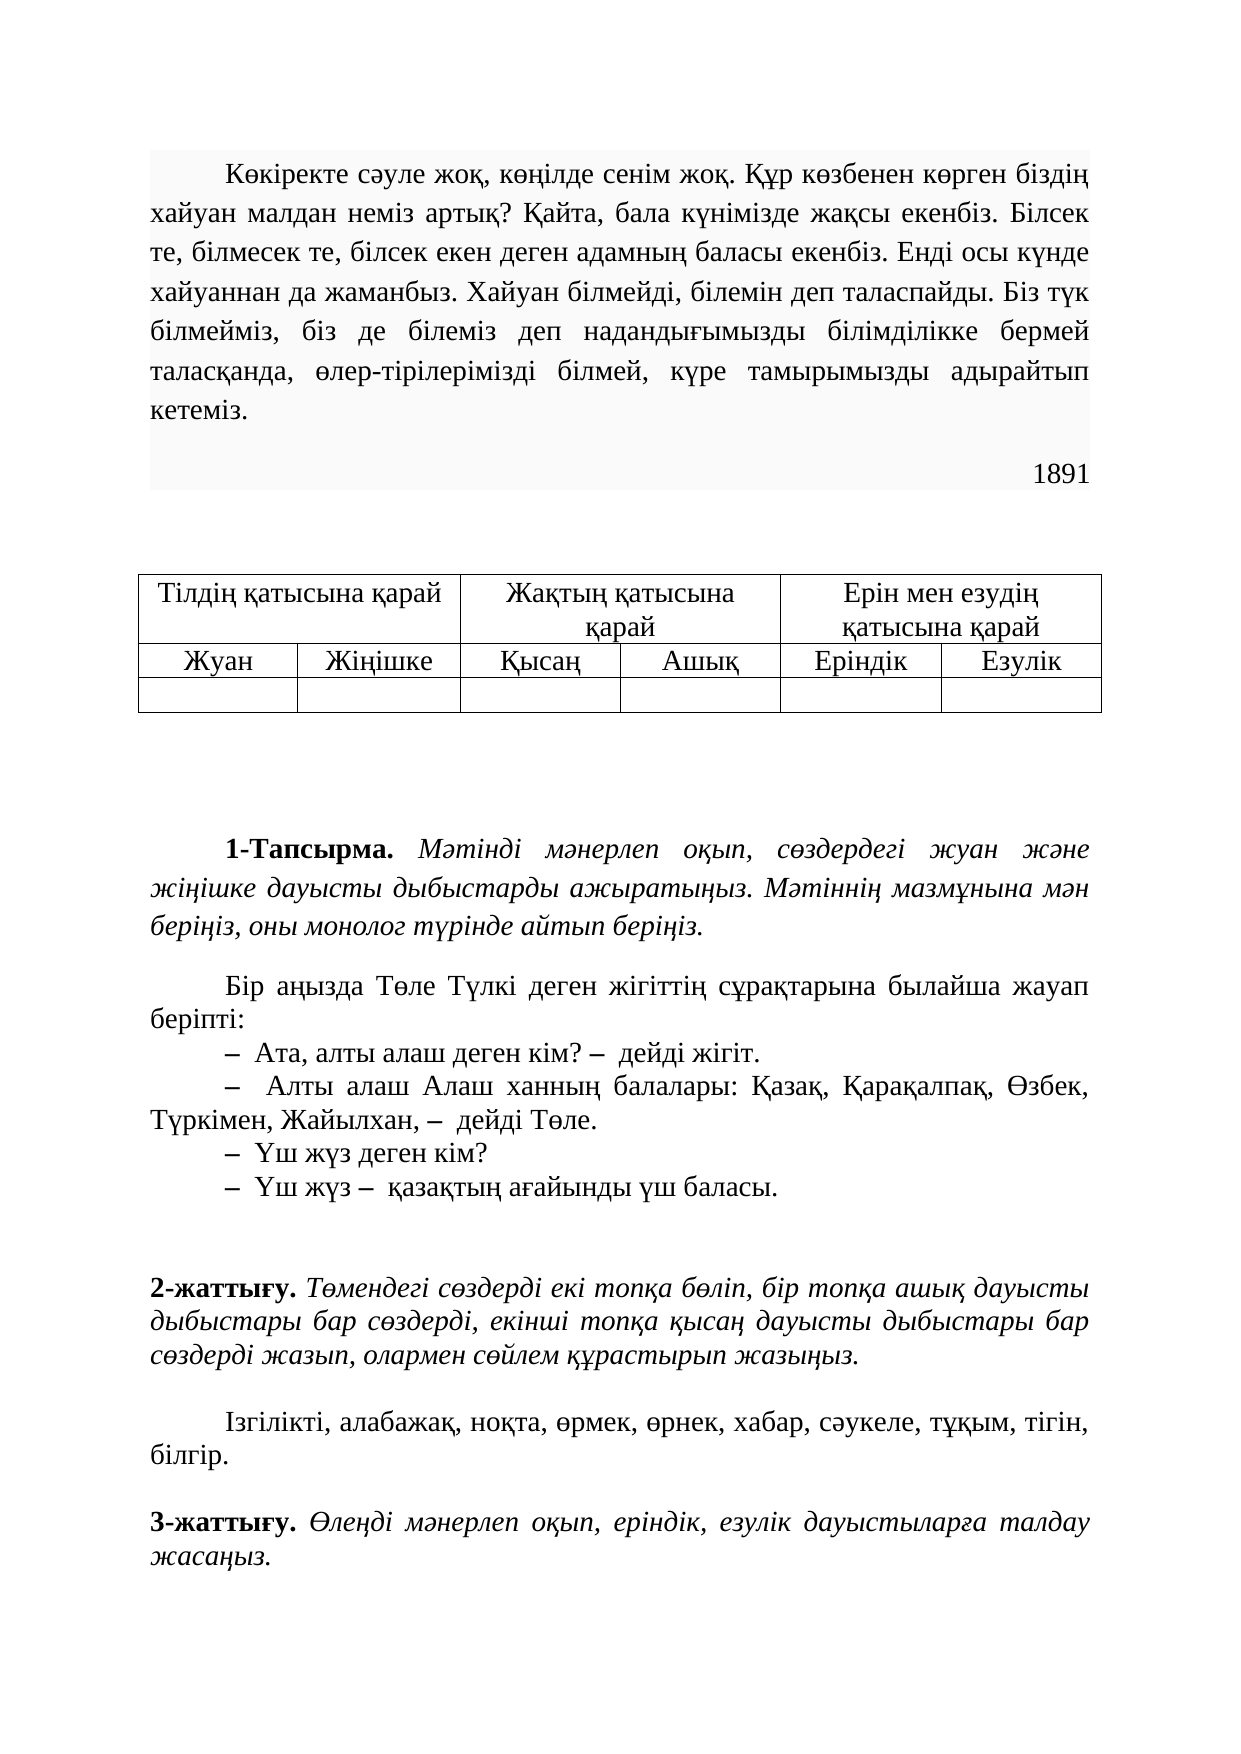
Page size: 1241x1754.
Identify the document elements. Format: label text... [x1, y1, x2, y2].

text – Ата, алты алаш деген кім? – дейді жігіт. [150, 1035, 1090, 1068]
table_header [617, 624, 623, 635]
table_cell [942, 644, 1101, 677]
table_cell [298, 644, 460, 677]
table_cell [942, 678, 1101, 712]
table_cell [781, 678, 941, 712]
text 2-жаттығу. Төмендегі сөздерді екі топқа бөліп, бір топқа ашық дауысты дыбыстары бар сөздерді, екінші топқа қысаң дауысты дыбыстары бар сөздерді жазып, олармен сөйлем құрастырып жазыңыз. [150, 1270, 1090, 1370]
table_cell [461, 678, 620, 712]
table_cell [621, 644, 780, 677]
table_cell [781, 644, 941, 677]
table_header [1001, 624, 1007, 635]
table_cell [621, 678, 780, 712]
text 1-Тапсырма. Мәтінді мәнерлеп оқып, сөздердегі жуан және жіңішке дауысты дыбыстарды ажыратыңыз. Мәтіннің мазмұнына мән беріңіз, оны монолог түрінде айтып беріңіз. [150, 831, 1090, 942]
text – Алты алаш Алаш ханның балалары: Қазақ, Қарақалпақ, Өзбек, Түркімен, Жайылхан, – дейді Төле. [150, 1068, 1090, 1136]
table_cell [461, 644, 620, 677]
text – Үш жүз деген кім? [150, 1136, 1090, 1169]
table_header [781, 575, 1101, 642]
text 1891 [150, 451, 1090, 490]
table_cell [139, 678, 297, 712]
text Ізгілікті, алабажақ, ноқта, өрмек, өрнек, хабар, сәукеле, тұқым, тігін, білгір. [150, 1404, 1090, 1471]
text Бір аңызда Төле Түлкі деген жігіттің сұрақтарына былайша жауап беріпті: [150, 968, 1090, 1035]
text – Үш жүз – қазақтың ағайынды үш баласы. [150, 1169, 1090, 1203]
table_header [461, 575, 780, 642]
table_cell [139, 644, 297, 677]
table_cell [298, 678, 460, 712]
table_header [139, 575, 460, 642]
text 3-жаттығу. Өлеңді мәнерлеп оқып, еріндік, езулік дауыстыларға талдау жасаңыз. [150, 1504, 1090, 1572]
text Көкіректе сәуле жоқ, көңілде сенім жоқ. Құр көзбенен көрген біздің хайуан малдан неміз артық? Қайта, бала күнімізде жақсы екенбіз. Білсек те, білмесек те, білсек екен деген адамның баласы екенбіз. Енді осы күнде хайуаннан да жаманбыз. Хайуан білмейді, білемін деп таласпайды. Біз түк білмейміз, біз де білеміз деп надандығымызды білімділікке бермей таласқанда, өлер-тірілерімізді білмей, күре тамырымызды адырайтып кетеміз. [150, 150, 1090, 426]
